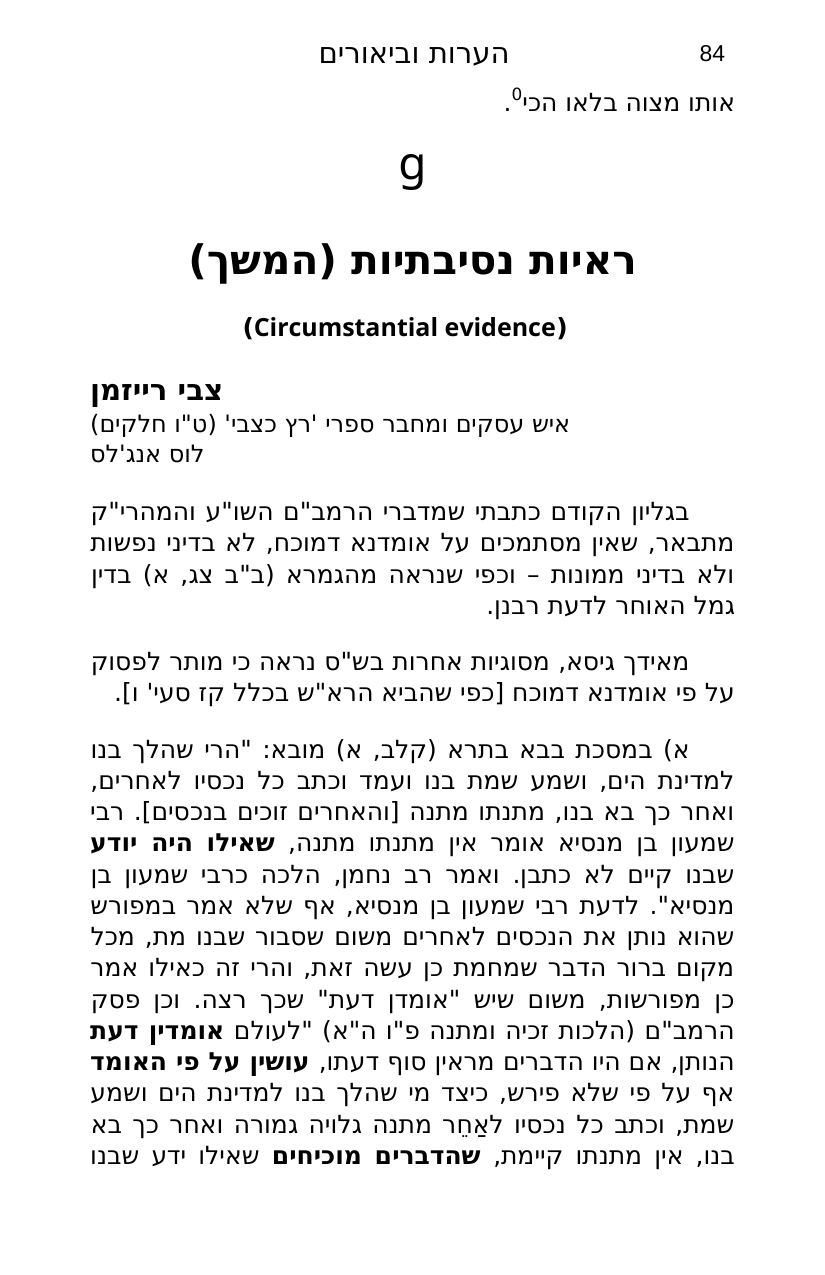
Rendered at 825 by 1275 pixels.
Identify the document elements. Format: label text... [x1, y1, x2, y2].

text מאידך גיסא, מסוגיות אחרות בש"ס נראה כי מותר לפסוק על פי אומדנא דמוכח [כפי שהביא הרא"ש בכלל קז סעי' ו]. [90, 645, 735, 708]
text (Circumstantial evidence) [90, 309, 735, 343]
text ראיות נסיבתיות (המשך) [90, 237, 735, 284]
text g [90, 131, 735, 193]
text בגליון הקודם כתבתי שמדברי הרמב"ם השו"ע והמהרי"ק מתבאר, שאין מסתמכים על אומדנא דמוכח, לא בדיני נפשות ולא בדיני ממונות – וכפי שנראה מהגמרא (ב"ב צג, א) בדין גמל האוחר לדעת רבנן. [90, 495, 735, 620]
text צבי רייזמן [90, 373, 735, 407]
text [90, 733, 735, 1170]
text איש עסקים ומחבר ספרי 'רץ כצבי' (ט"ו חלקים) לוס אנג'לס [90, 410, 735, 468]
